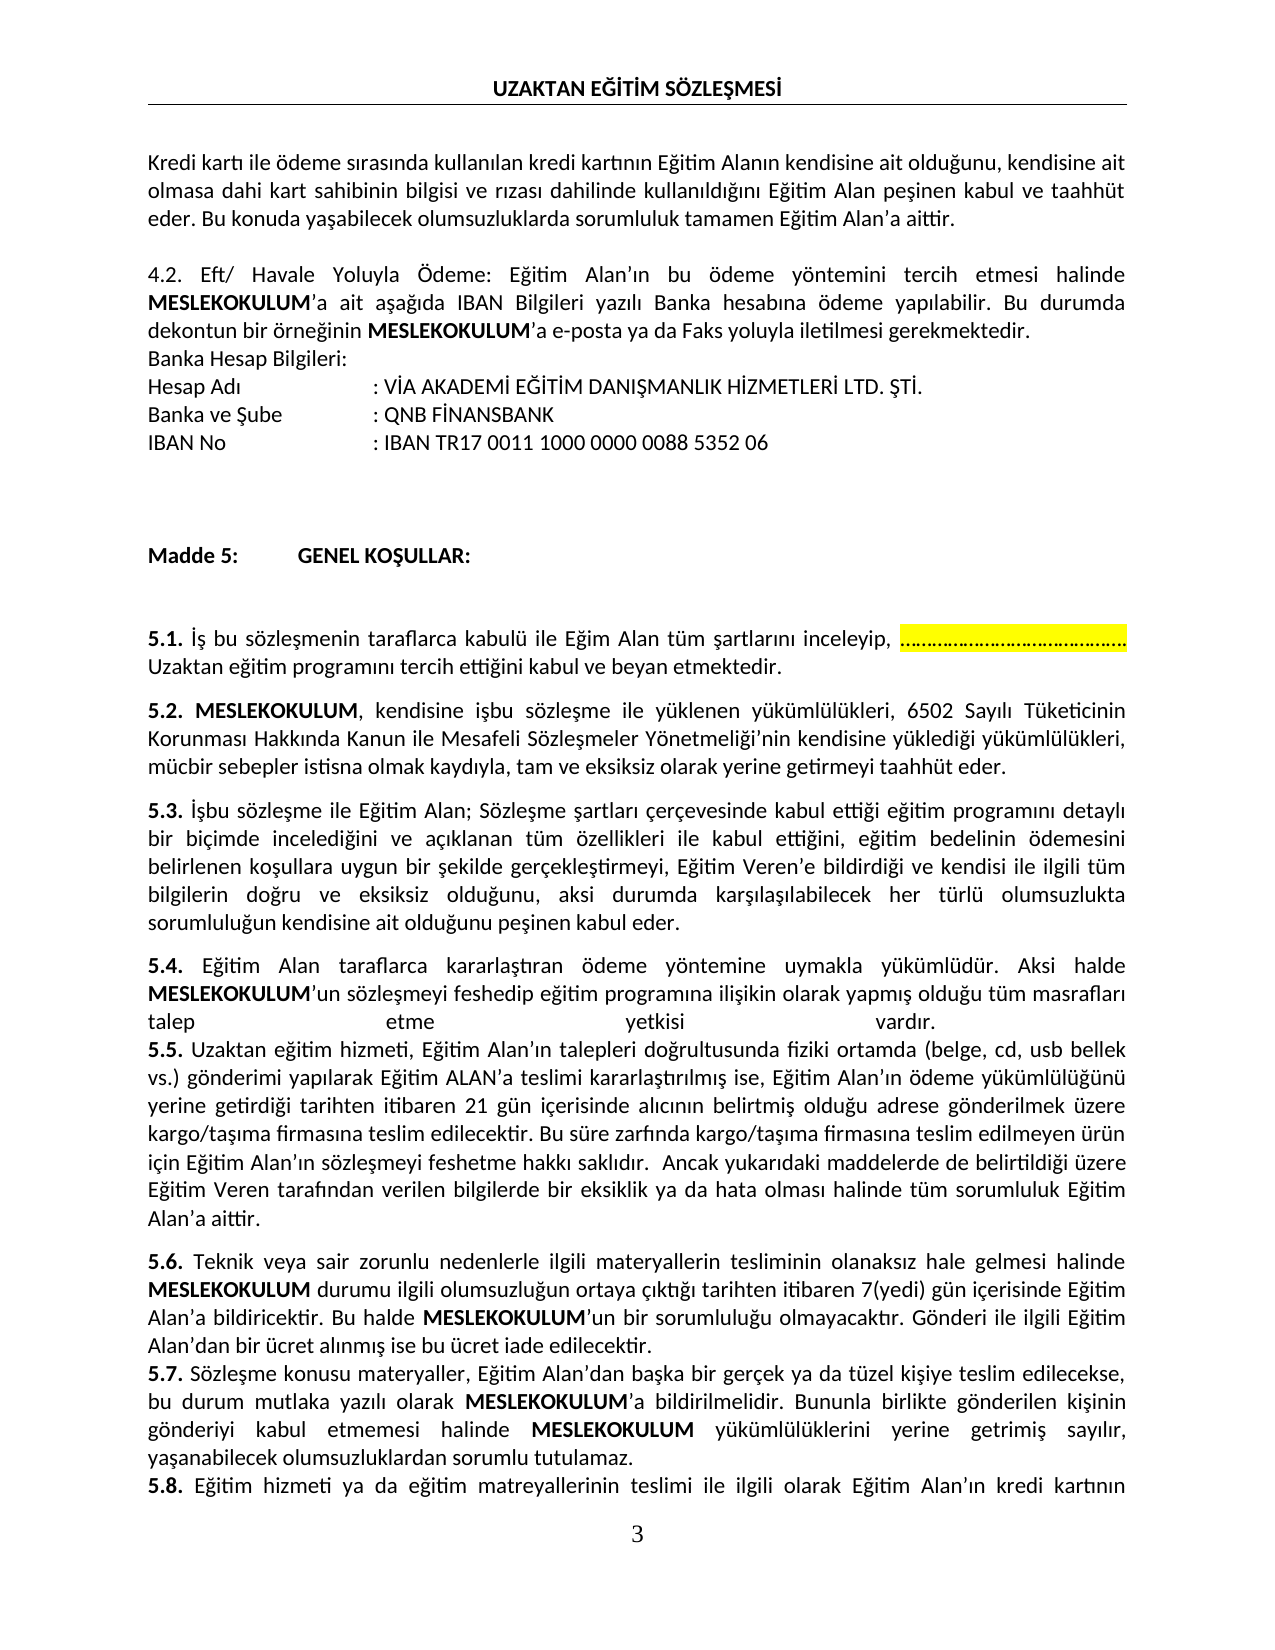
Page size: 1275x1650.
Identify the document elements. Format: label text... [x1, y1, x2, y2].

text IBAN No : IBAN TR17 0011 1000 0000 0088 5352 06 [148, 428, 1127, 456]
text Banka Hesap Bilgileri: [148, 344, 1127, 372]
text 5.3. İşbu sözleşme ile Eğitim Alan; Sözleşme şartları çerçevesinde kabul ettiği eğitim programını detaylı bir biçimde incelediğini ve açıklanan tüm özellikleri ile kabul ettiğini, eğitim bedelinin ödemesini belirlenen koşullara uygun bir şekilde gerçekleştirmeyi, Eğitim Veren’e bildirdiği ve kendisi ile ilgili tüm bilgilerin doğru ve eksiksiz olduğunu, aksi durumda karşılaşılabilecek her türlü olumsuzlukta sorumluluğun kendisine ait olduğunu peşinen kabul eder. [148, 796, 1127, 936]
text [148, 1247, 1127, 1499]
text 5.2. MESLEKOKULUM, kendisine işbu sözleşme ile yüklenen yükümlülükleri, 6502 Sayılı Tüketicinin Korunması Hakkında Kanun ile Mesafeli Sözleşmeler Yönetmeliği’nin kendisine yüklediği yükümlülükleri, mücbir sebepler istisna olmak kaydıyla, tam ve eksiksiz olarak yerine getirmeyi taahhüt eder. [148, 696, 1127, 780]
text Hesap Adı : VİA AKADEMİ EĞİTİM DANIŞMANLIK HİZMETLERİ LTD. ŞTİ. [148, 372, 1127, 400]
text 5.1. İş bu sözleşmenin taraflarca kabulü ile Eğim Alan tüm şartlarını inceleyip, ……………………………………. Uzaktan eğitim programını tercih ettiğini kabul ve beyan etmektedir. [148, 597, 1127, 680]
text Madde 5: GENEL KOŞULLAR: [148, 541, 1127, 569]
text 4.2. Eft/ Havale Yoluyla Ödeme: Eğitim Alan’ın bu ödeme yöntemini tercih etmesi halinde MESLEKOKULUM’a ait aşağıda IBAN Bilgileri yazılı Banka hesabına ödeme yapılabilir. Bu durumda dekontun bir örneğinin MESLEKOKULUM’a e-posta ya da Faks yoluyla iletilmesi gerekmektedir. [148, 260, 1127, 344]
text 5.4. Eğitim Alan taraflarca kararlaştıran ödeme yöntemine uymakla yükümlüdür. Aksi halde MESLEKOKULUM’un sözleşmeyi feshedip eğitim programına ilişikin olarak yapmış olduğu tüm masrafları talep etme yetkisi vardır. 5.5. Uzaktan eğitim hizmeti, Eğitim Alan’ın talepleri doğrultusunda fiziki ortamda (belge, cd, usb bellek vs.) gönderimi yapılarak Eğitim ALAN’a teslimi kararlaştırılmış ise, Eğitim Alan’ın ödeme yükümlülüğünü yerine getirdiği tarihten itibaren 21 gün içerisinde alıcının belirtmiş olduğu adrese gönderilmek üzere kargo/taşıma firmasına teslim edilecektir. Bu süre zarfında kargo/taşıma firmasına teslim edilmeyen ürün için Eğitim Alan’ın sözleşmeyi feshetme hakkı saklıdır. Ancak yukarıdaki maddelerde de belirtildiği üzere Eğitim Veren tarafından verilen bilgilerde bir eksiklik ya da hata olması halinde tüm sorumluluk Eğitim Alan’a aittir. [148, 951, 1127, 1232]
text Banka ve Şube : QNB FİNANSBANK [148, 400, 1127, 428]
text Kredi kartı ile ödeme sırasında kullanılan kredi kartının Eğitim Alanın kendisine ait olduğunu, kendisine ait olmasa dahi kart sahibinin bilgisi ve rızası dahilinde kullanıldığını Eğitim Alan peşinen kabul ve taahhüt eder. Bu konuda yaşabilecek olumsuzluklarda sorumluluk tamamen Eğitim Alan’a aittir. [148, 148, 1127, 232]
